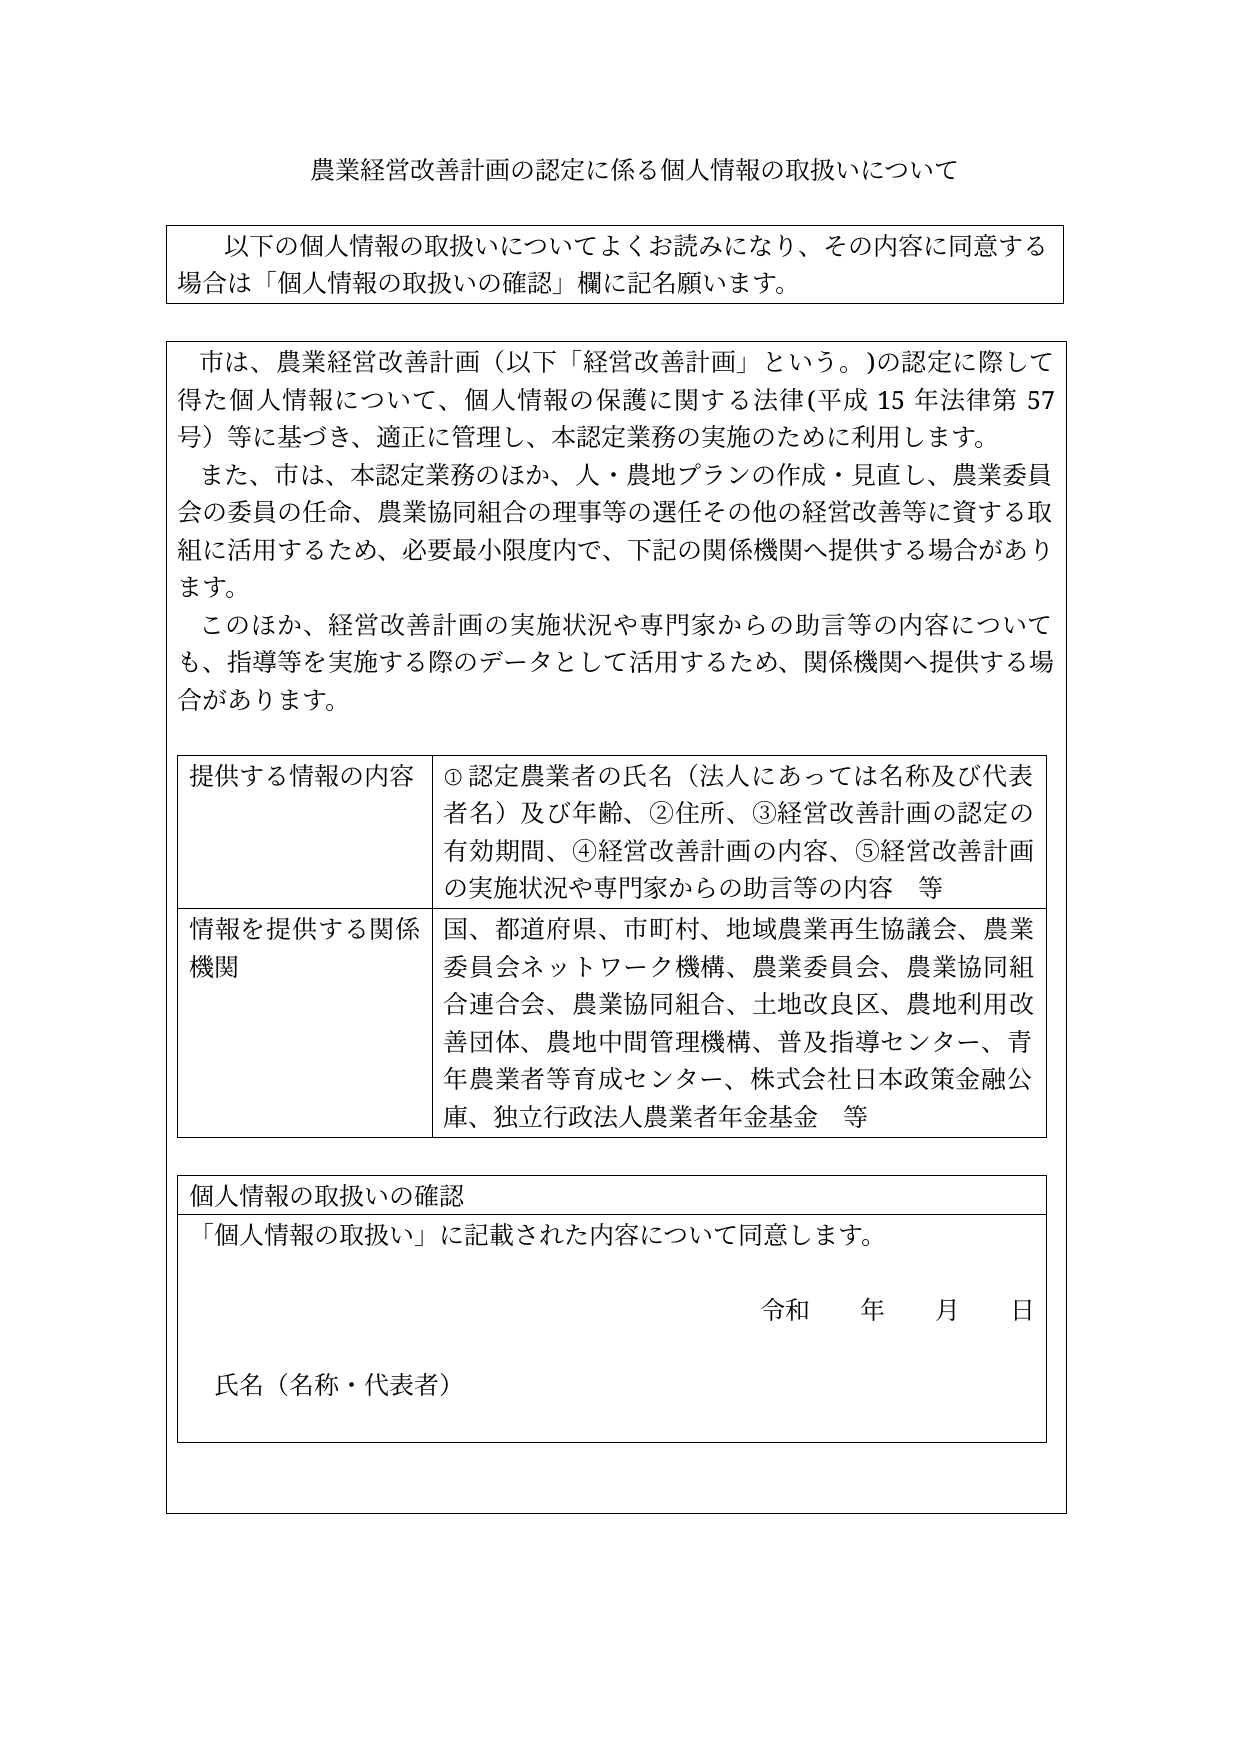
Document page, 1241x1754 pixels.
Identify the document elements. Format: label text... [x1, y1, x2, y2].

text 農業経営改善計画の認定に係る個人情報の取扱いについて [177, 150, 1092, 187]
table_header 以下の個人情報の取扱いについてよくお読みになり、その内容に同意する場合は「個人情報の取扱いの確認」欄に記名願います。 [167, 226, 1063, 303]
table_header 市は、農業経営改善計画（以下「経営改善計画」という。)の認定に際して得た個人情報について、個人情報の保護に関する法律(平成 15 年法律第 57 号）等に基づき、適正に管理し、本認定業務の実施のために利用します。 また、市は、本認定業務のほか、人・農地プランの作成・見直し、農業委員会の委員の任命、農業協同組合の理事等の選任その他の経営改善等に資する取組に活用するため、必要最小限度内で、下記の関係機関へ提供する場合があります。 このほか、経営改善計画の実施状況や専門家からの助言等の内容についても、指導等を実施する際のデータとして活用するため、関係機関へ提供する場合があります。 [167, 342, 1066, 1512]
